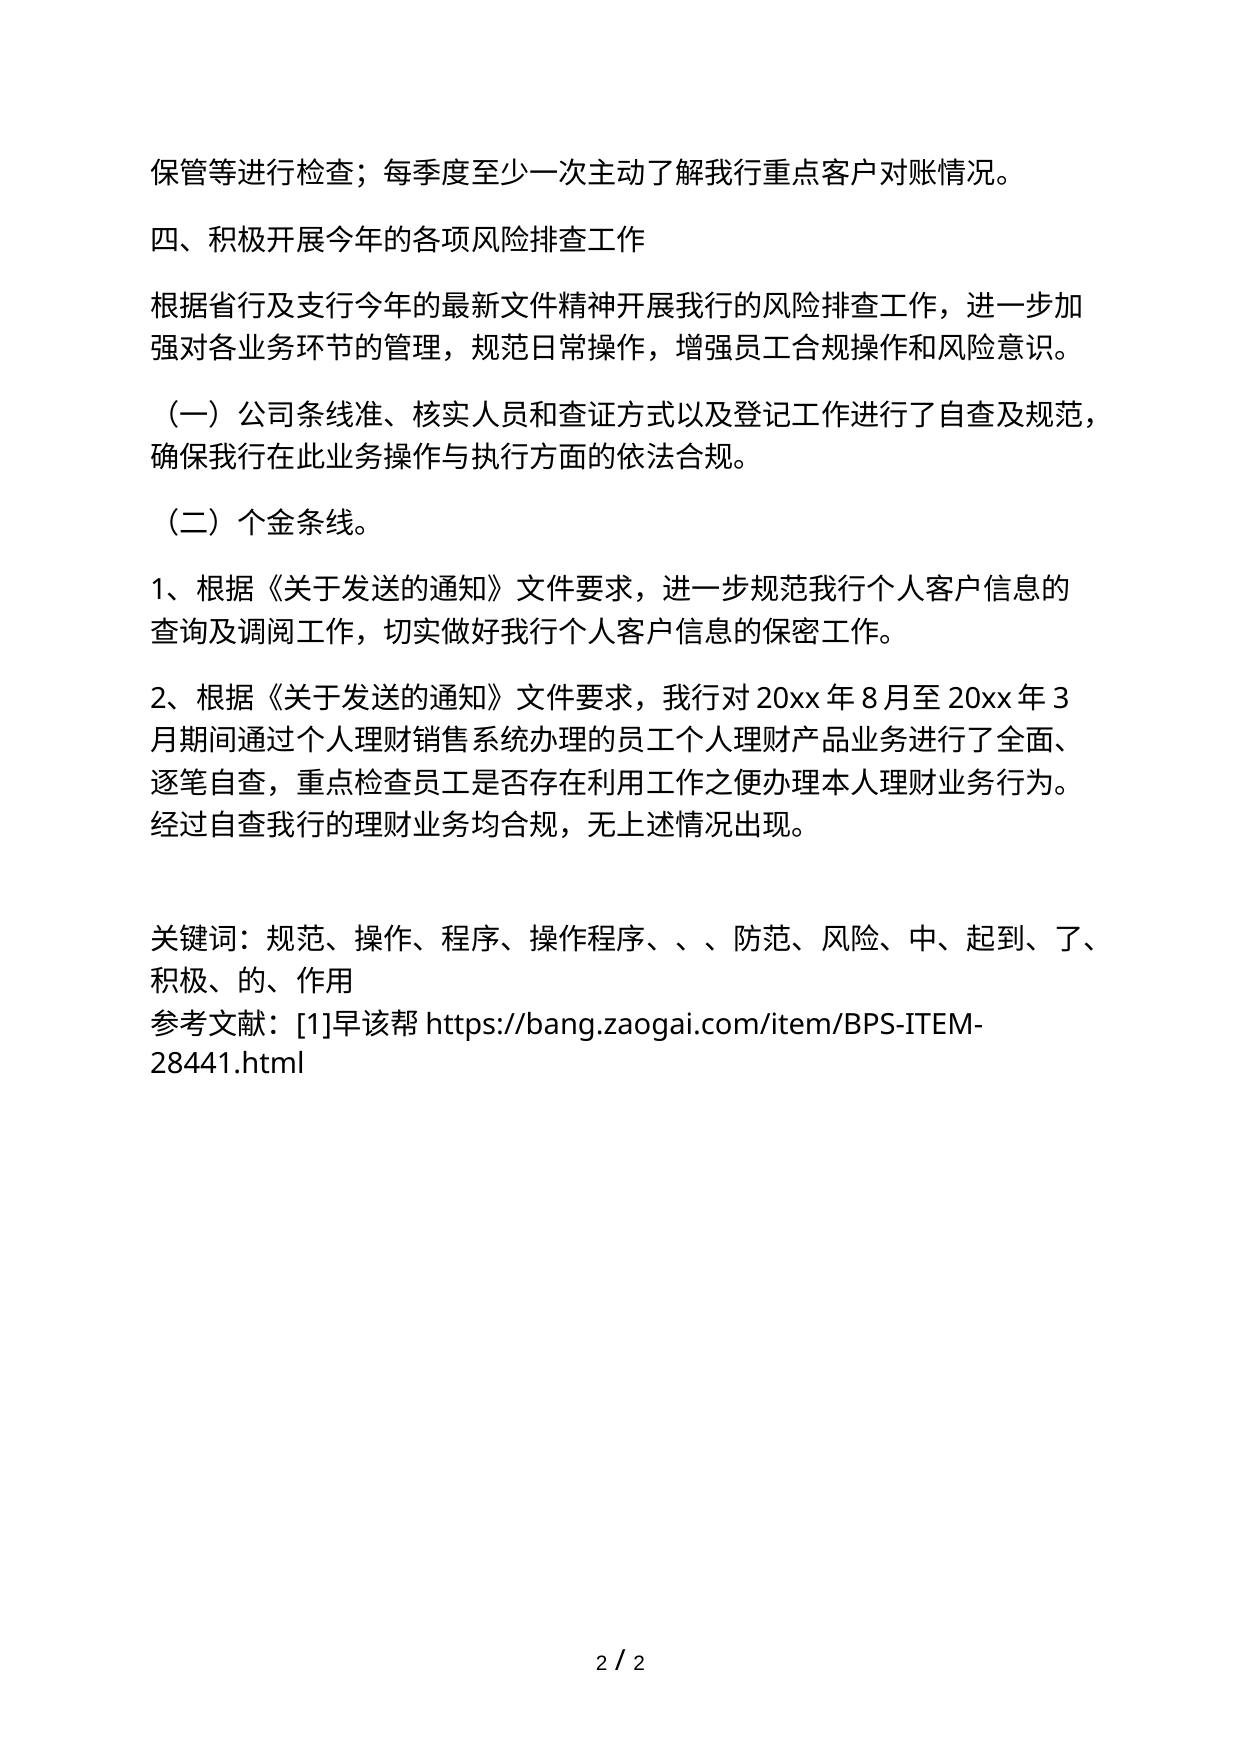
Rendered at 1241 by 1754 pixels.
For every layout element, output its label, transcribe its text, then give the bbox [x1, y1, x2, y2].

text 关键词：规范、操作、程序、操作程序、、、防范、风险、中、起到、了、积极、的、作用 [150, 916, 1090, 1000]
text 四、积极开展今年的各项风险排查工作 [150, 216, 1090, 258]
text 1、根据《关于发送的通知》文件要求，进一步规范我行个人客户信息的查询及调阅工作，切实做好我行个人客户信息的保密工作。 [150, 566, 1090, 651]
text 2、根据《关于发送的通知》文件要求，我行对20xx年8月至20xx年3月期间通过个人理财销售系统办理的员工个人理财产品业务进行了全面、逐笔自查，重点检查员工是否存在利用工作之便办理本人理财业务行为。经过自查我行的理财业务均合规，无上述情况出现。 [150, 674, 1090, 844]
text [150, 150, 1090, 192]
text 根据省行及支行今年的最新文件精神开展我行的风险排查工作，进一步加强对各业务环节的管理，规范日常操作，增强员工合规操作和风险意识。 [150, 282, 1090, 367]
text （二）个金条线。 [150, 499, 1090, 542]
text 参考文献：[1]早该帮https://bang.zaogai.com/item/BPS-ITEM-28441.html [150, 1000, 1090, 1082]
text （一）公司条线准、核实人员和查证方式以及登记工作进行了自查及规范，确保我行在此业务操作与执行方面的依法合规。 [150, 391, 1090, 476]
